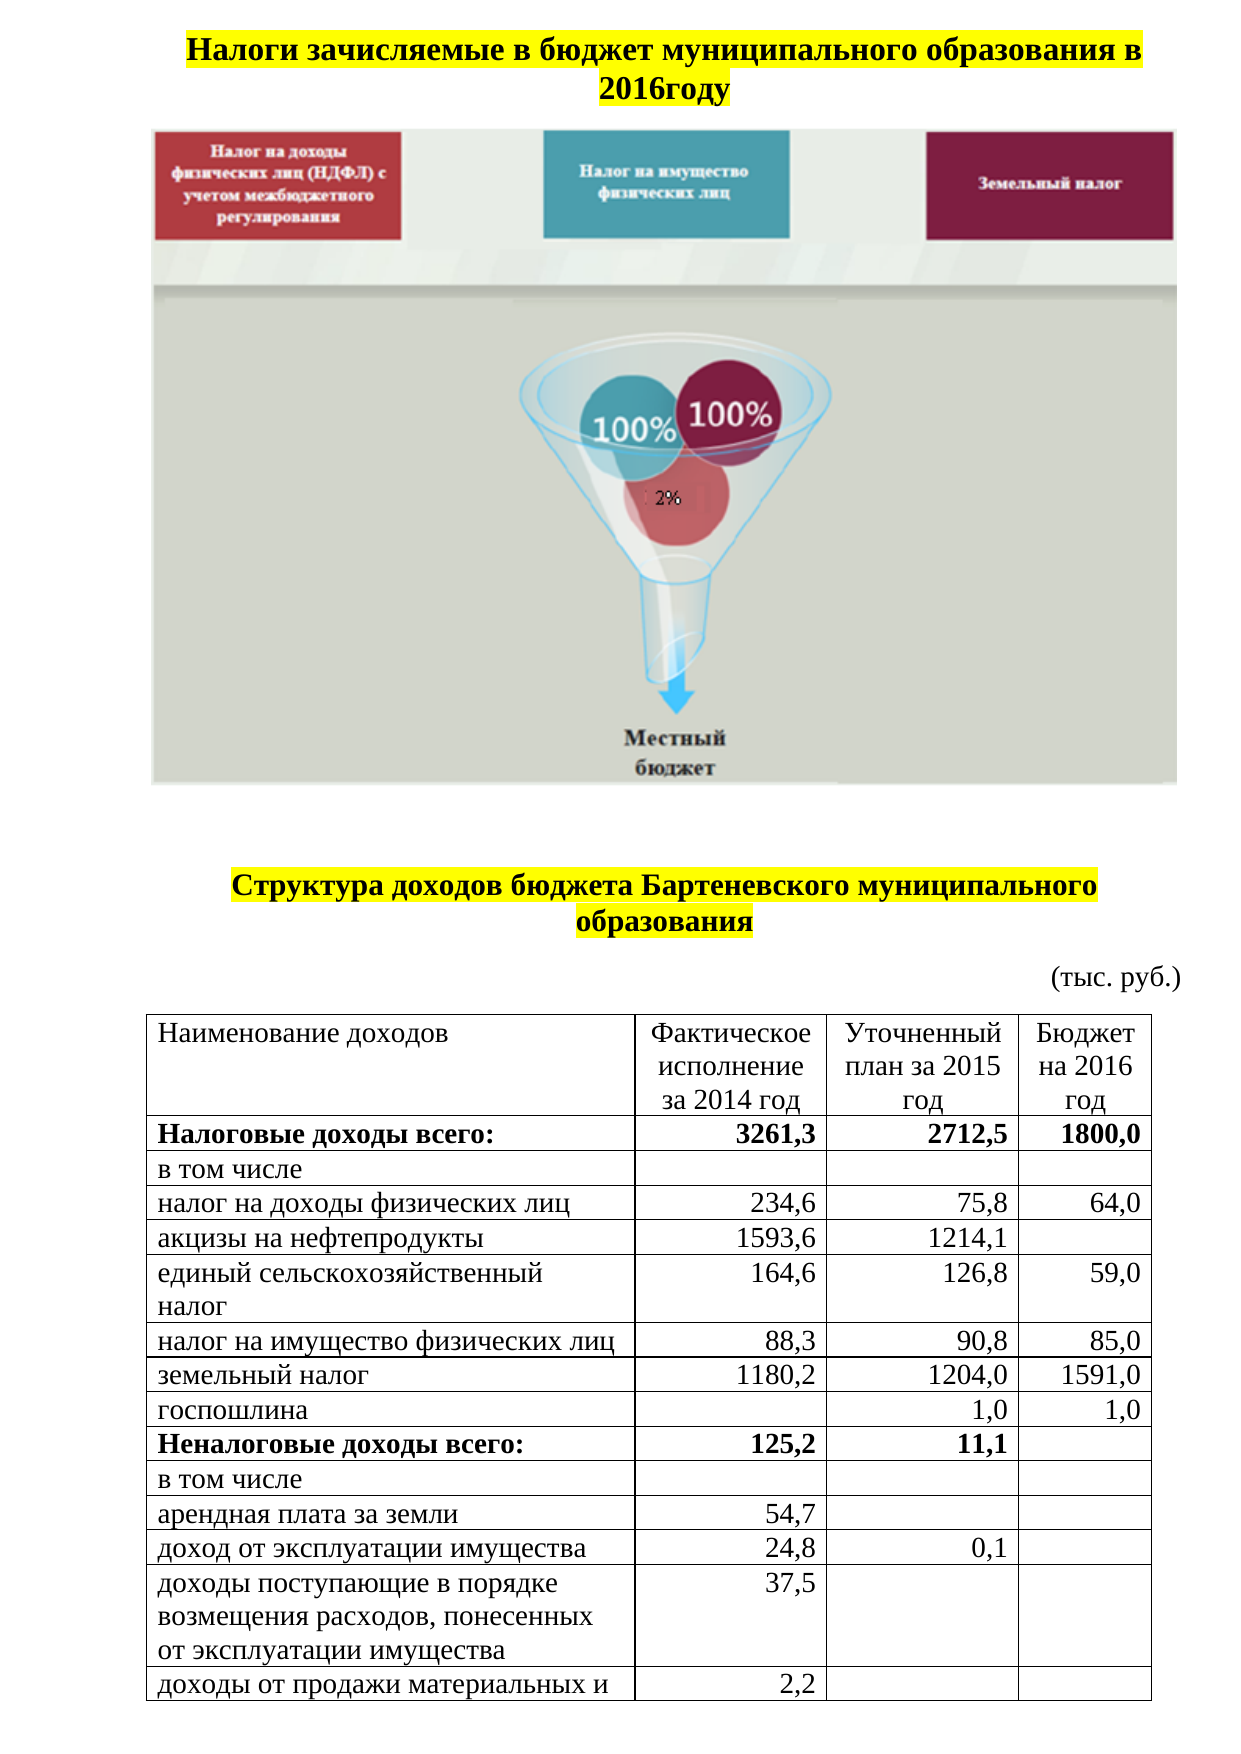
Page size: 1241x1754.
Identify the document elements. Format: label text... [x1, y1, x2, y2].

table_cell в том числе [147, 1151, 634, 1184]
table_cell [827, 1496, 1018, 1529]
text Структура доходов бюджета Бартеневского муниципального образования [148, 867, 1181, 938]
table_cell [636, 1392, 826, 1426]
table_cell 1214,1 [827, 1220, 1018, 1254]
table_cell доход от эксплуатации имущества [147, 1530, 634, 1564]
table_cell 125,2 [636, 1427, 826, 1460]
table_header Уточненный план за 2015 год [827, 1015, 1018, 1115]
table_cell 1800,0 [1019, 1116, 1151, 1150]
table_header Наименование доходов [147, 1015, 634, 1115]
table_cell [1019, 1667, 1151, 1700]
table_cell 2712,5 [827, 1116, 1018, 1150]
table_cell 37,5 [636, 1565, 826, 1666]
table_cell доходы поступающие в порядке возмещения расходов, понесенных от эксплуатации имущества [147, 1565, 634, 1666]
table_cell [147, 1667, 634, 1700]
table_cell [1019, 1565, 1151, 1666]
table_cell 85,0 [1019, 1323, 1151, 1356]
table_cell 59,0 [1019, 1255, 1151, 1322]
table_cell [1019, 1151, 1151, 1184]
table_cell 1,0 [827, 1392, 1018, 1426]
table_cell 234,6 [636, 1186, 826, 1219]
table_cell [827, 1151, 1018, 1184]
table_cell 0,1 [827, 1530, 1018, 1564]
table_cell земельный налог [147, 1358, 634, 1391]
table_cell 126,8 [827, 1255, 1018, 1322]
picture [151, 126, 1177, 787]
table_cell 24,8 [636, 1530, 826, 1564]
table_header Бюджет на 2016 год [1019, 1015, 1151, 1115]
table_cell [636, 1461, 826, 1495]
table_cell [1019, 1496, 1151, 1529]
table_cell [1019, 1530, 1151, 1564]
table_cell госпошлина [147, 1392, 634, 1426]
table_cell [827, 1461, 1018, 1495]
table_cell 75,8 [827, 1186, 1018, 1219]
table_cell 1593,6 [636, 1220, 826, 1254]
table_cell 11,1 [827, 1427, 1018, 1460]
table_cell [827, 1565, 1018, 1666]
table_cell в том числе [147, 1461, 634, 1495]
table_cell налог на имущество физических лиц [147, 1323, 634, 1356]
table_cell 64,0 [1019, 1186, 1151, 1219]
table_cell арендная плата за земли [147, 1496, 634, 1529]
table_cell [1019, 1220, 1151, 1254]
table_cell [1019, 1427, 1151, 1460]
table_cell [827, 1667, 1018, 1700]
table_cell 2,2 [636, 1667, 826, 1700]
table_cell 164,6 [636, 1255, 826, 1322]
table_cell 54,7 [636, 1496, 826, 1529]
table_cell Неналоговые доходы всего: [147, 1427, 634, 1460]
table_cell [1019, 1461, 1151, 1495]
table_cell Налоговые доходы всего: [147, 1116, 634, 1150]
text (тыс. руб.) [148, 959, 1181, 993]
table_cell единый сельскохозяйственный налог [147, 1255, 634, 1322]
table_cell [636, 1151, 826, 1184]
table_cell 1204,0 [827, 1358, 1018, 1391]
table_cell 1591,0 [1019, 1358, 1151, 1391]
table_cell 3261,3 [636, 1116, 826, 1150]
text Налоги зачисляемые в бюджет муниципального образования в 2016году [148, 29, 1181, 106]
table_cell 1,0 [1019, 1392, 1151, 1426]
table_cell 88,3 [636, 1323, 826, 1356]
table_header Фактическое исполнение за 2014 год [636, 1015, 826, 1115]
table_cell 90,8 [827, 1323, 1018, 1356]
table_cell налог на доходы физических лиц [147, 1186, 634, 1219]
table_cell 1180,2 [636, 1358, 826, 1391]
table_cell акцизы на нефтепродукты [147, 1220, 634, 1254]
